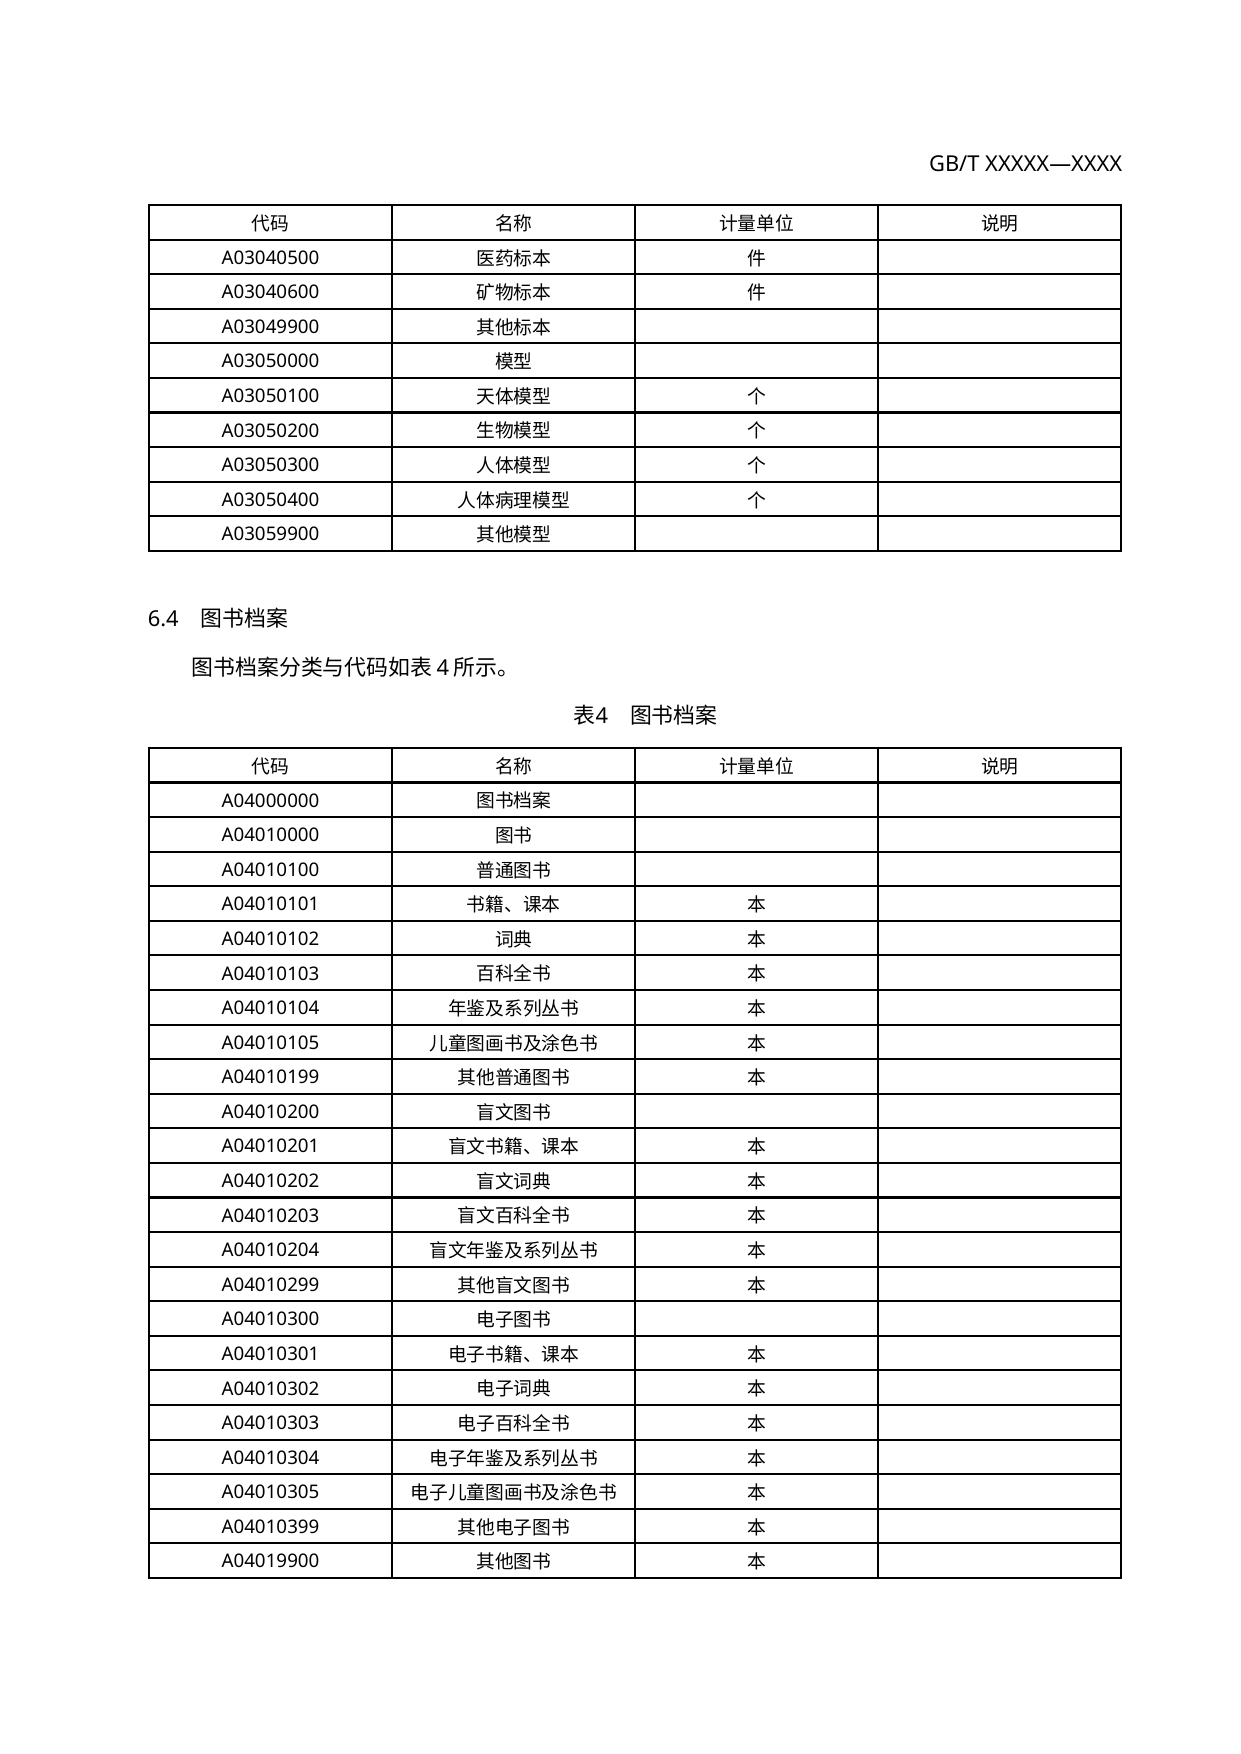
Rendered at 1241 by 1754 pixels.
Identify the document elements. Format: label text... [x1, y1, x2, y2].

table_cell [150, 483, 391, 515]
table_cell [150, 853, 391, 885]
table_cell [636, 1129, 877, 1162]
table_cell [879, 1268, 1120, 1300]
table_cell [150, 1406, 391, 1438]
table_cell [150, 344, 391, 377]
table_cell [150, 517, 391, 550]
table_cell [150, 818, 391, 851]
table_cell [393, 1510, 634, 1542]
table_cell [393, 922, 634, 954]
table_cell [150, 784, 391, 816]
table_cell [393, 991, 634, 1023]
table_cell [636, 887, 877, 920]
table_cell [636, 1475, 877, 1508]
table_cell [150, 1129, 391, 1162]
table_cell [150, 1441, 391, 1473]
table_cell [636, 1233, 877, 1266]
text 图书档案 [148, 601, 1122, 633]
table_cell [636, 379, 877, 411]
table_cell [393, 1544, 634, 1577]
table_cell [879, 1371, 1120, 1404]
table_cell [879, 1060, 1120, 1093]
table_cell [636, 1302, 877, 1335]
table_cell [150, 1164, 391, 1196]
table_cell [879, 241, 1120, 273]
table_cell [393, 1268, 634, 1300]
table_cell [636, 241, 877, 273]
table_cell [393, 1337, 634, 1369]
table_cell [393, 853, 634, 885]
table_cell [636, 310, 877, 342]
text 图书档案分类与代码如表4所示。 [148, 649, 1122, 682]
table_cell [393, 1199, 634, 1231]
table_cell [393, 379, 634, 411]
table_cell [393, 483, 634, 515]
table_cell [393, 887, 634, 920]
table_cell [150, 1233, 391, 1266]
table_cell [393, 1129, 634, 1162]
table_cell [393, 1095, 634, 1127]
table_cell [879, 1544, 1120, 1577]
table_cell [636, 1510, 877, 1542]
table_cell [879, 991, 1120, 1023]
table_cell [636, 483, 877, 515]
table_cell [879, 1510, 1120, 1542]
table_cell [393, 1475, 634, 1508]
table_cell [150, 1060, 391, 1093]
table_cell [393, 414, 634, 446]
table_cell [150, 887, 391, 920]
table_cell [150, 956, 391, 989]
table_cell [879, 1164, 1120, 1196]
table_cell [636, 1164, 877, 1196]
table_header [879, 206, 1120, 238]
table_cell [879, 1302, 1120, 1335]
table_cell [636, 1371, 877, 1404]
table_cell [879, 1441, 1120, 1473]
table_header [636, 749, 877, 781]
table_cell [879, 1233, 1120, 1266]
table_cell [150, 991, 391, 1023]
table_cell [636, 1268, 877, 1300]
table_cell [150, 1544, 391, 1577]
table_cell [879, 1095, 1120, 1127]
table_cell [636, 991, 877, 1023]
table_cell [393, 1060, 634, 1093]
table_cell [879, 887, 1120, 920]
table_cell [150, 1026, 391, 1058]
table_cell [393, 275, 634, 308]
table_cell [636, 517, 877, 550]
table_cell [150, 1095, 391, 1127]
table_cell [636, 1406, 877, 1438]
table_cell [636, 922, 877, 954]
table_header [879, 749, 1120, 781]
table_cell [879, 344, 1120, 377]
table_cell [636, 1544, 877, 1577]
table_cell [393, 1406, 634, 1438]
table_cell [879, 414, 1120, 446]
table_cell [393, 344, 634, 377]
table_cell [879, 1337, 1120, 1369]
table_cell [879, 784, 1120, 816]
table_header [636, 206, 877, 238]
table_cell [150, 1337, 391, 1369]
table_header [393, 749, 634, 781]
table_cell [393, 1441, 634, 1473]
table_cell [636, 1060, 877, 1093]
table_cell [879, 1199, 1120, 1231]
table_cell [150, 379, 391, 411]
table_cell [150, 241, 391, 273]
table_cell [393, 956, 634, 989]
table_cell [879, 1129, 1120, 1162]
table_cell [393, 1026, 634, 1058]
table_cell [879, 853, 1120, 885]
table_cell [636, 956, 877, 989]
text 图书档案 [148, 698, 1122, 731]
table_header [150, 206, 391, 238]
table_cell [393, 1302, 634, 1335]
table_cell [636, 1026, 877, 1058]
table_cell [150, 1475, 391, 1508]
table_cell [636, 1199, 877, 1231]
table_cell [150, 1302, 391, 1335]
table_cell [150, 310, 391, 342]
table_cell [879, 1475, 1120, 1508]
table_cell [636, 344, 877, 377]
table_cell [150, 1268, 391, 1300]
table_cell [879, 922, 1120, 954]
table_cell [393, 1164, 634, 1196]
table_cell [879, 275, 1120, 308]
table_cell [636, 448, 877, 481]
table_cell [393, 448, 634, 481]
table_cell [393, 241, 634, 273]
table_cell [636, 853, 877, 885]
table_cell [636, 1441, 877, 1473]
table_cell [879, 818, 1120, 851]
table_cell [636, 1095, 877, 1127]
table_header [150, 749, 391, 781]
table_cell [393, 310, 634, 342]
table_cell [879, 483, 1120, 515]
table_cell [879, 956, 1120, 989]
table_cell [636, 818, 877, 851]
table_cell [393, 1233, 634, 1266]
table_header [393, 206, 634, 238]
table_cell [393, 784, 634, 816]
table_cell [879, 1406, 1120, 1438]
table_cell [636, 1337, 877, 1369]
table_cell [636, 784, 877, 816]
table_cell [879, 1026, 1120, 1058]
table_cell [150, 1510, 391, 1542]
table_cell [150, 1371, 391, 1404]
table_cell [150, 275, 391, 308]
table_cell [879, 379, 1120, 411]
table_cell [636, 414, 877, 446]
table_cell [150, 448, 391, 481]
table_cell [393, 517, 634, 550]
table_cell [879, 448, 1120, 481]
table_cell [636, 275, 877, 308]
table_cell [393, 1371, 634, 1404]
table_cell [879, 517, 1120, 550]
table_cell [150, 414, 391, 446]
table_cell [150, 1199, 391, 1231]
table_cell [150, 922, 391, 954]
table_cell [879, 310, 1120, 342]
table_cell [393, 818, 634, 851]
